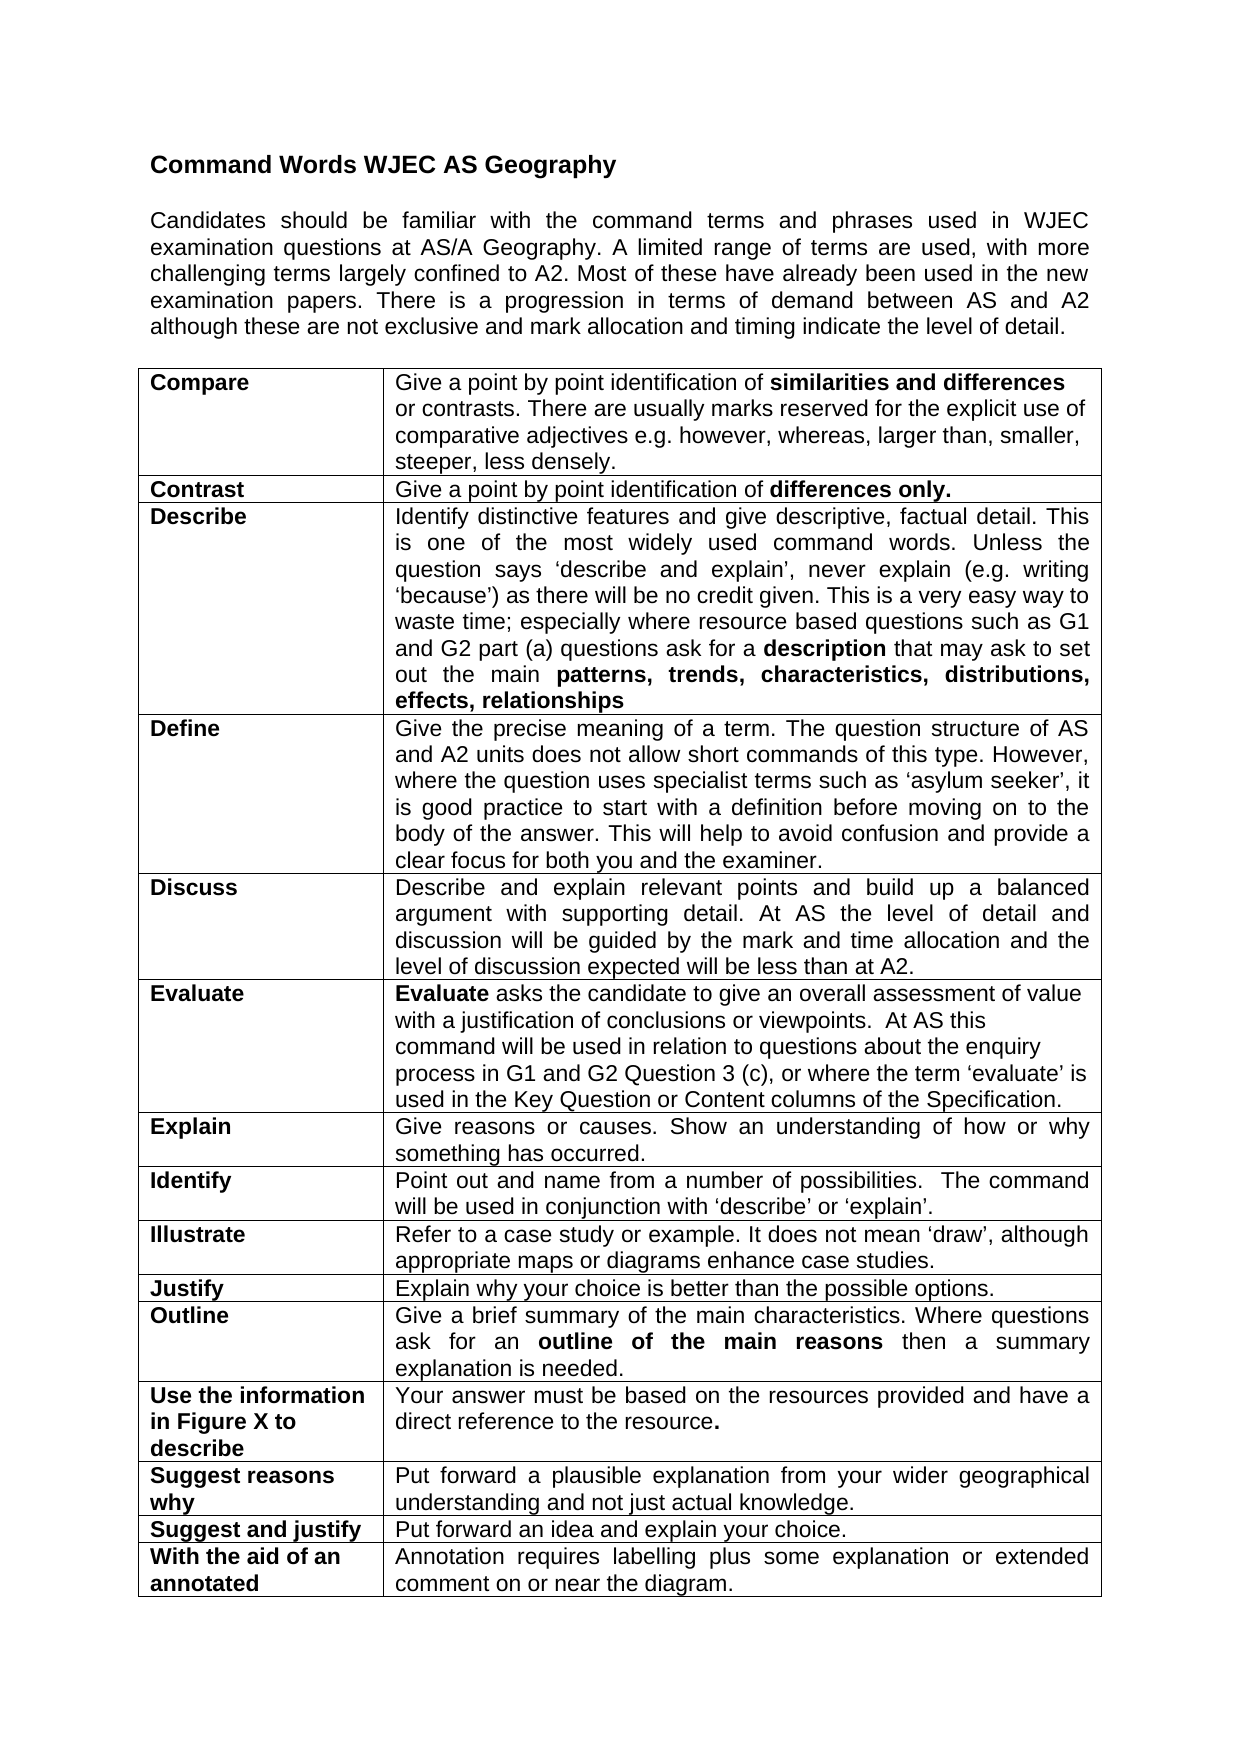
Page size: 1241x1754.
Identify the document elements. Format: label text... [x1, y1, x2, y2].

table_cell Put forward a plausible explanation from your wider geographical understanding and not just actual knowledge. [384, 1462, 1101, 1515]
table_cell With the aid of an annotated [139, 1543, 383, 1596]
text Candidates should be familiar with the command terms and phrases used in WJEC examination questions at AS/A Geography. A limited range of terms are used, with more challenging terms largely confined to A2. Most of these have already been used in the new examination papers. There is a progression in terms of demand between AS and A2 although these are not exclusive and mark allocation and timing indicate the level of detail. [150, 207, 1090, 339]
table_cell Define [139, 715, 383, 873]
table_cell Illustrate [139, 1221, 383, 1273]
table_cell Give a point by point identification of differences only. [384, 476, 1101, 502]
table_cell Annotation requires labelling plus some explanation or extended comment on or near the diagram. [384, 1543, 1101, 1596]
table_cell Refer to a case study or example. It does not mean ‘draw’, although appropriate maps or diagrams enhance case studies. [384, 1221, 1101, 1273]
table_cell Suggest and justify [139, 1516, 383, 1542]
table_cell Explain why your choice is better than the possible options. [384, 1275, 1101, 1301]
text Command Words WJEC AS Geography [150, 150, 1090, 179]
table_cell Give a brief summary of the main characteristics. Where questions ask for an outline of the main reasons then a summary explanation is needed. [384, 1302, 1101, 1381]
table_cell Discuss [139, 874, 383, 979]
table_cell Your answer must be based on the resources provided and have a direct reference to the resource. [384, 1382, 1101, 1461]
table_cell Justify [139, 1275, 383, 1301]
table_cell Suggest reasons why [139, 1462, 383, 1515]
table_cell Point out and name from a number of possibilities. The command will be used in conjunction with ‘describe’ or ‘explain’. [384, 1167, 1101, 1220]
table_cell Explain [139, 1113, 383, 1166]
table_cell Evaluate [139, 980, 383, 1112]
table_cell Use the information in Figure X to describe [139, 1382, 383, 1461]
table_cell Describe and explain relevant points and build up a balanced argument with supporting detail. At AS the level of detail and discussion will be guided by the mark and time allocation and the level of discussion expected will be less than at A2. [384, 874, 1101, 979]
table_cell Give reasons or causes. Show an understanding of how or why something has occurred. [384, 1113, 1101, 1166]
table_cell Evaluate asks the candidate to give an overall assessment of value with a justification of conclusions or viewpoints. At AS this command will be used in relation to questions about the enquiry process in G1 and G2 Question 3 (c), or where the term ‘evaluate’ is used in the Key Question or Content columns of the Specification. [384, 980, 1101, 1112]
table_cell Put forward an idea and explain your choice. [384, 1516, 1101, 1542]
table_cell Outline [139, 1302, 383, 1381]
table_header Compare [139, 369, 383, 474]
table_cell Describe [139, 503, 383, 714]
table_cell Identify distinctive features and give descriptive, factual detail. This is one of the most widely used command words. Unless the question says ‘describe and explain’, never explain (e.g. writing ‘because’) as there will be no credit given. This is a very easy way to waste time; especially where resource based questions such as G1 and G2 part (a) questions ask for a description that may ask to set out the main patterns, trends, characteristics, distributions, effects, relationships [384, 503, 1101, 714]
table_cell Contrast [139, 476, 383, 502]
table_cell Give the precise meaning of a term. The question structure of AS and A2 units does not allow short commands of this type. However, where the question uses specialist terms such as ‘asylum seeker’, it is good practice to start with a definition before moving on to the body of the answer. This will help to avoid confusion and provide a clear focus for both you and the examiner. [384, 715, 1101, 873]
table_header Give a point by point identification of similarities and differences or contrasts. There are usually marks reserved for the explicit use of comparative adjectives e.g. however, whereas, larger than, smaller, steeper, less densely. [384, 369, 1101, 474]
table_cell Identify [139, 1167, 383, 1220]
